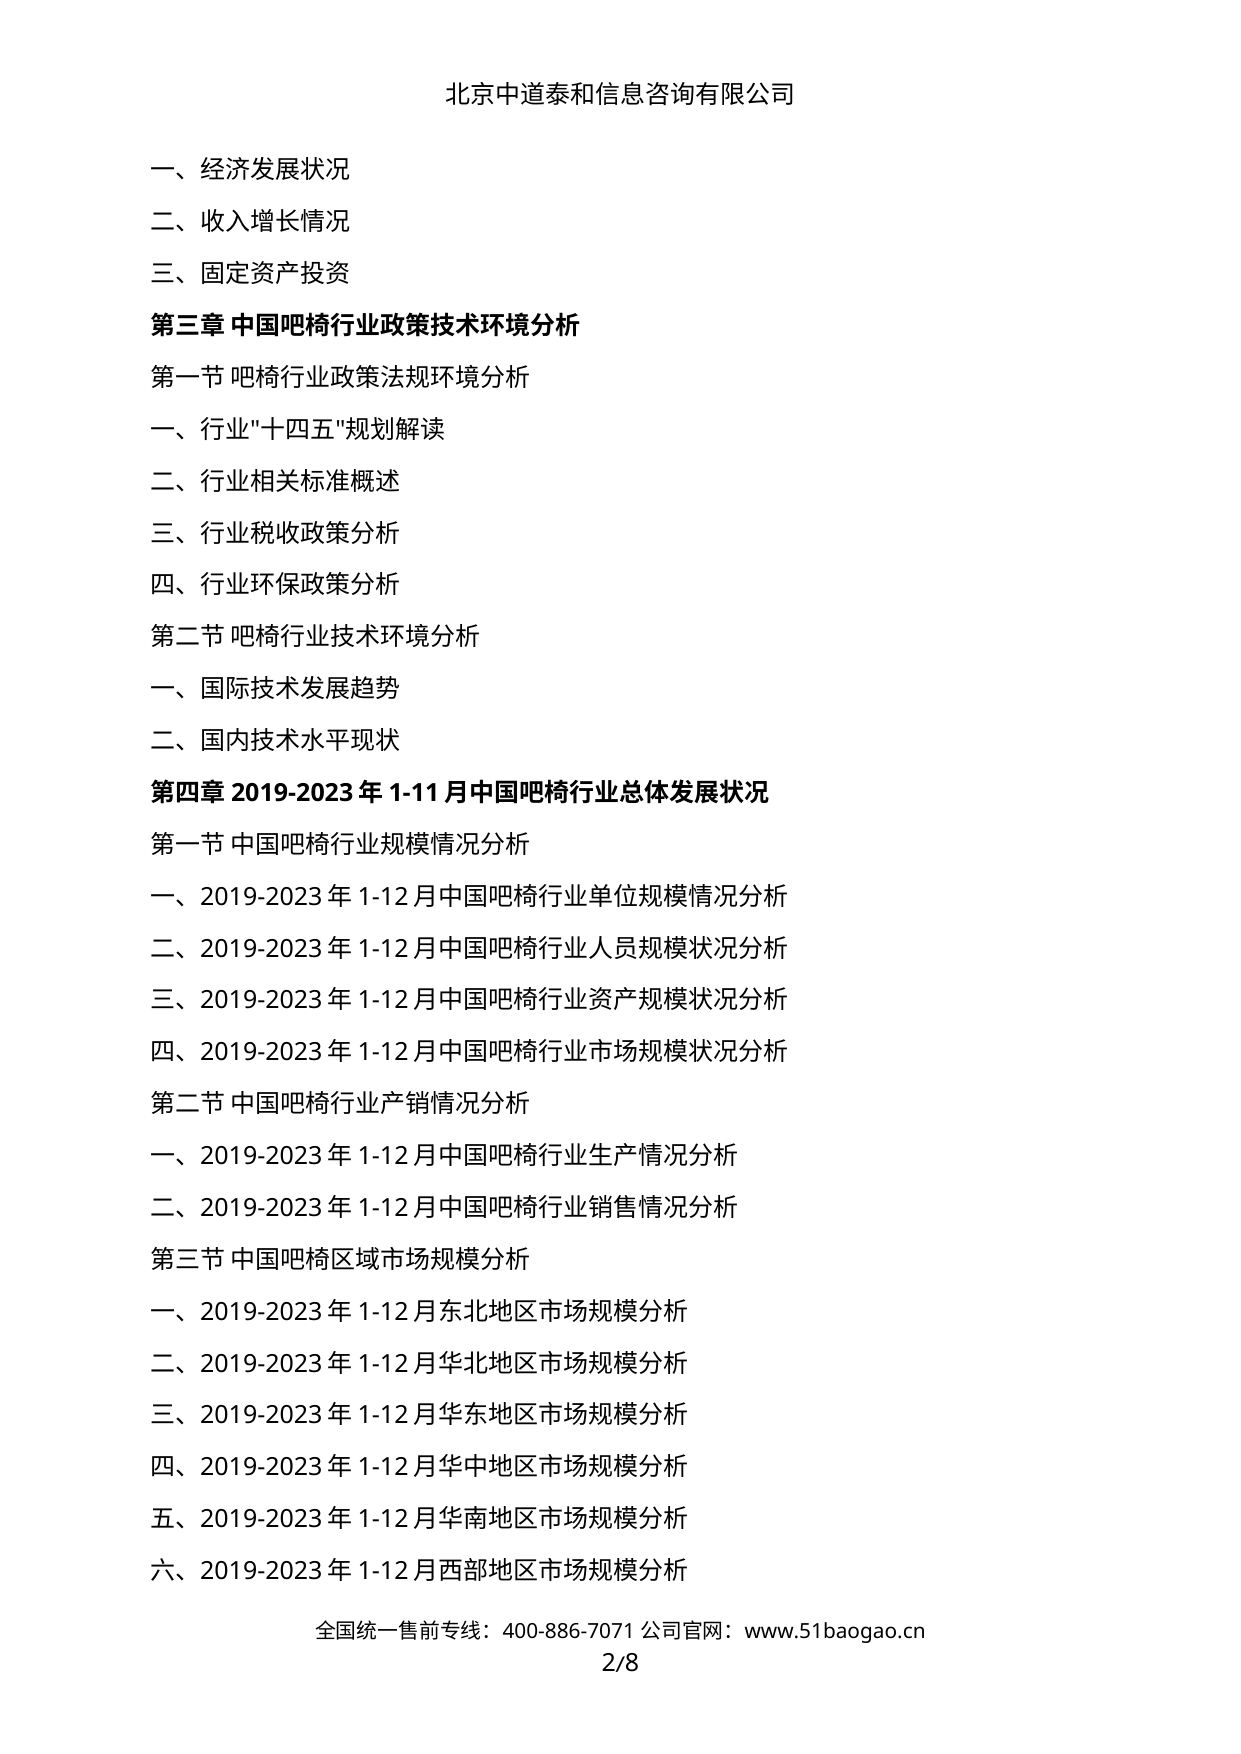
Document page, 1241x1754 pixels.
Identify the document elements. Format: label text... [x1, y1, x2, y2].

text 五、2019-2023年1-12月华南地区市场规模分析 [150, 1499, 1090, 1535]
text 第三章 中国吧椅行业政策技术环境分析 [150, 306, 1090, 342]
text 一、2019-2023年1-12月中国吧椅行业生产情况分析 [150, 1136, 1090, 1172]
text 二、国内技术水平现状 [150, 721, 1090, 757]
text 第二节 中国吧椅行业产销情况分析 [150, 1084, 1090, 1120]
text 第一节 吧椅行业政策法规环境分析 [150, 357, 1090, 394]
text 二、收入增长情况 [150, 202, 1090, 238]
text 第二节 吧椅行业技术环境分析 [150, 617, 1090, 653]
text 三、固定资产投资 [150, 254, 1090, 290]
text 三、行业税收政策分析 [150, 513, 1090, 549]
text 四、2019-2023年1-12月中国吧椅行业市场规模状况分析 [150, 1032, 1090, 1068]
text 四、行业环保政策分析 [150, 565, 1090, 601]
text 三、2019-2023年1-12月华东地区市场规模分析 [150, 1395, 1090, 1431]
text 一、国际技术发展趋势 [150, 669, 1090, 705]
text 二、2019-2023年1-12月中国吧椅行业人员规模状况分析 [150, 928, 1090, 964]
text 一、2019-2023年1-12月中国吧椅行业单位规模情况分析 [150, 876, 1090, 912]
text 二、2019-2023年1-12月中国吧椅行业销售情况分析 [150, 1187, 1090, 1224]
text 第三节 中国吧椅区域市场规模分析 [150, 1239, 1090, 1276]
text 第四章 2019-2023年1-11月中国吧椅行业总体发展状况 [150, 772, 1090, 809]
text 一、2019-2023年1-12月东北地区市场规模分析 [150, 1291, 1090, 1327]
text 一、经济发展状况 [150, 150, 1090, 186]
text 二、2019-2023年1-12月华北地区市场规模分析 [150, 1343, 1090, 1379]
text 三、2019-2023年1-12月中国吧椅行业资产规模状况分析 [150, 980, 1090, 1016]
text 第一节 中国吧椅行业规模情况分析 [150, 824, 1090, 861]
text 四、2019-2023年1-12月华中地区市场规模分析 [150, 1447, 1090, 1483]
text 六、2019-2023年1-12月西部地区市场规模分析 [150, 1551, 1090, 1587]
text 一、行业"十四五"规划解读 [150, 409, 1090, 446]
text 二、行业相关标准概述 [150, 461, 1090, 497]
